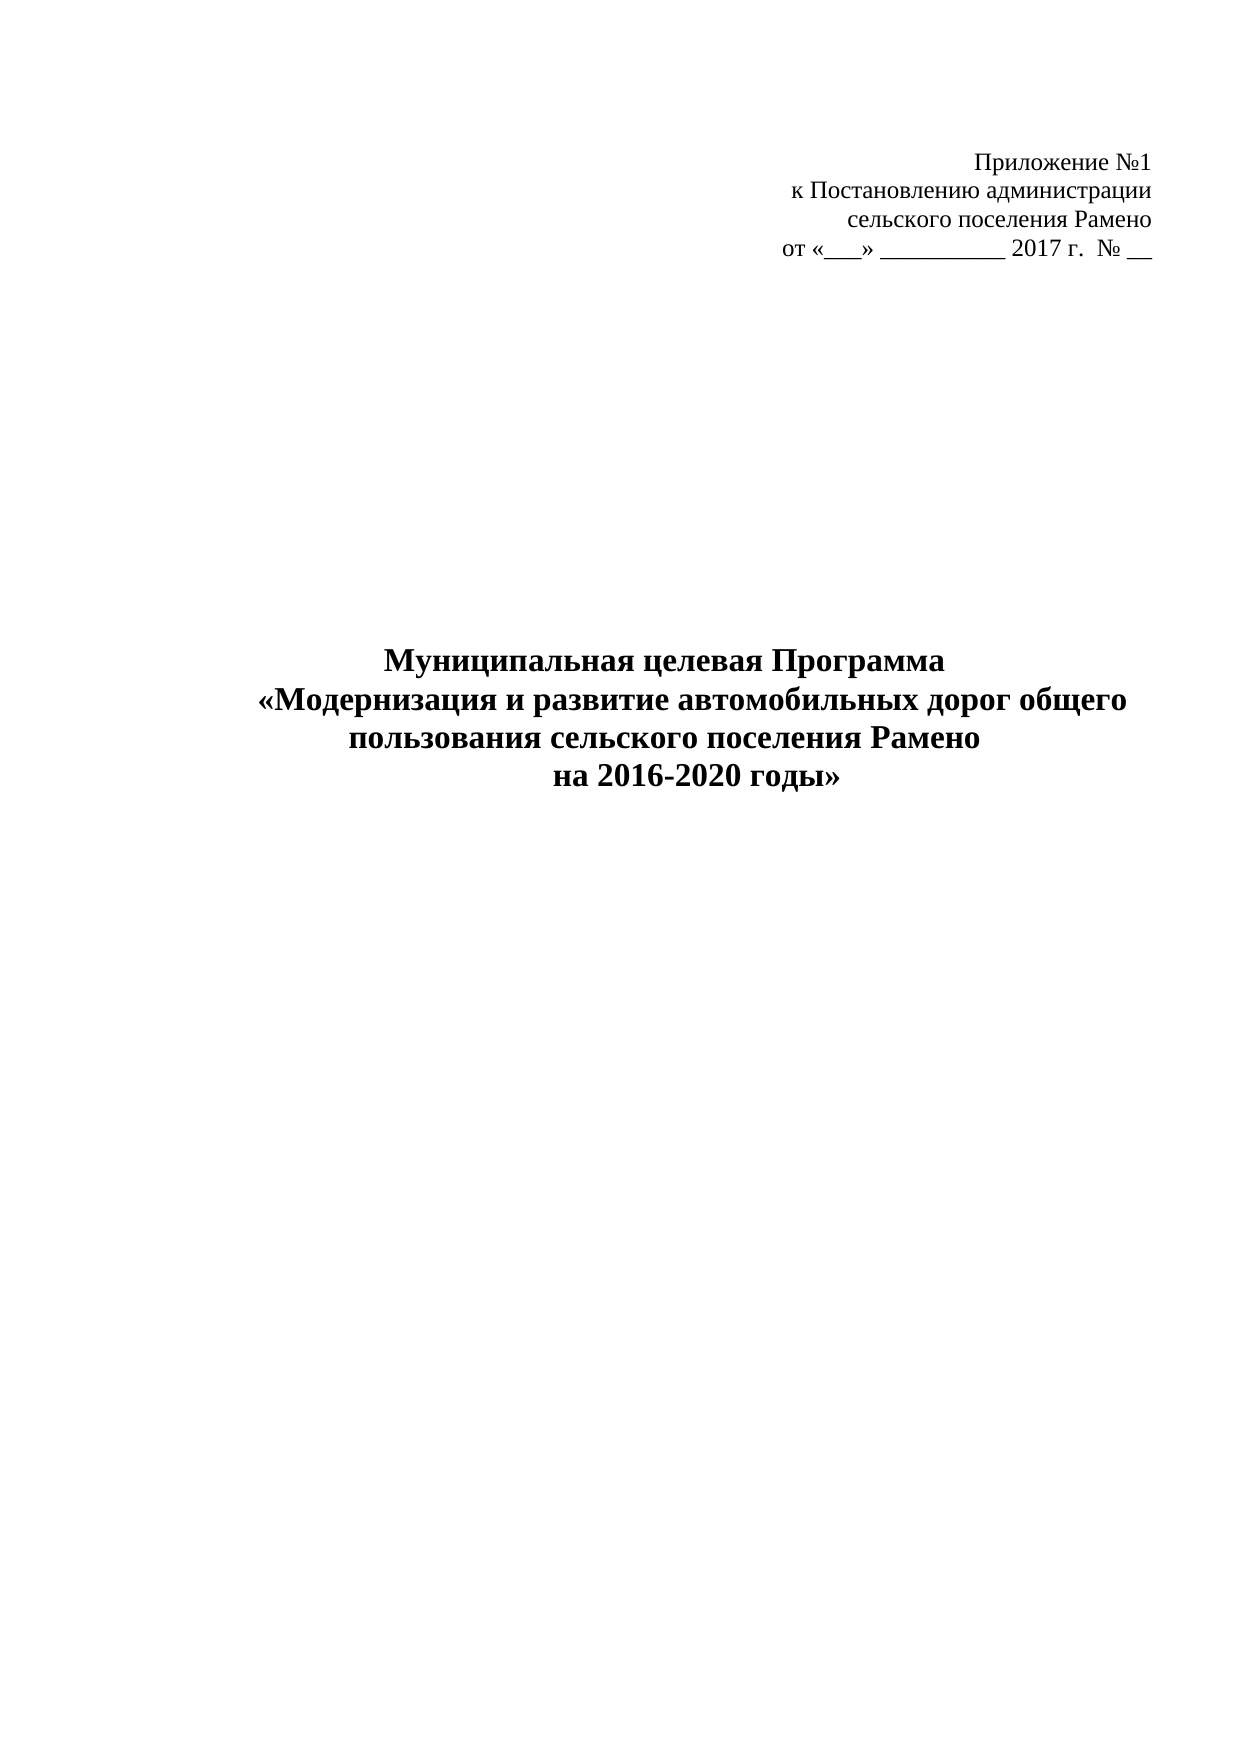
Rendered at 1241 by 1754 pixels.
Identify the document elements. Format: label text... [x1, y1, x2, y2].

text сельского поселения Рамено [177, 204, 1152, 233]
text «Модернизация и развитие автомобильных дорог общего пользования сельского поселения Рамено [177, 679, 1152, 755]
text от «___» __________ 2017 г. № __ [177, 233, 1152, 262]
text на 2016-2020 годы» [177, 755, 1152, 794]
text Муниципальная целевая Программа [177, 640, 1152, 679]
text к Постановлению администрации [177, 176, 1152, 204]
text Приложение №1 [177, 147, 1152, 176]
